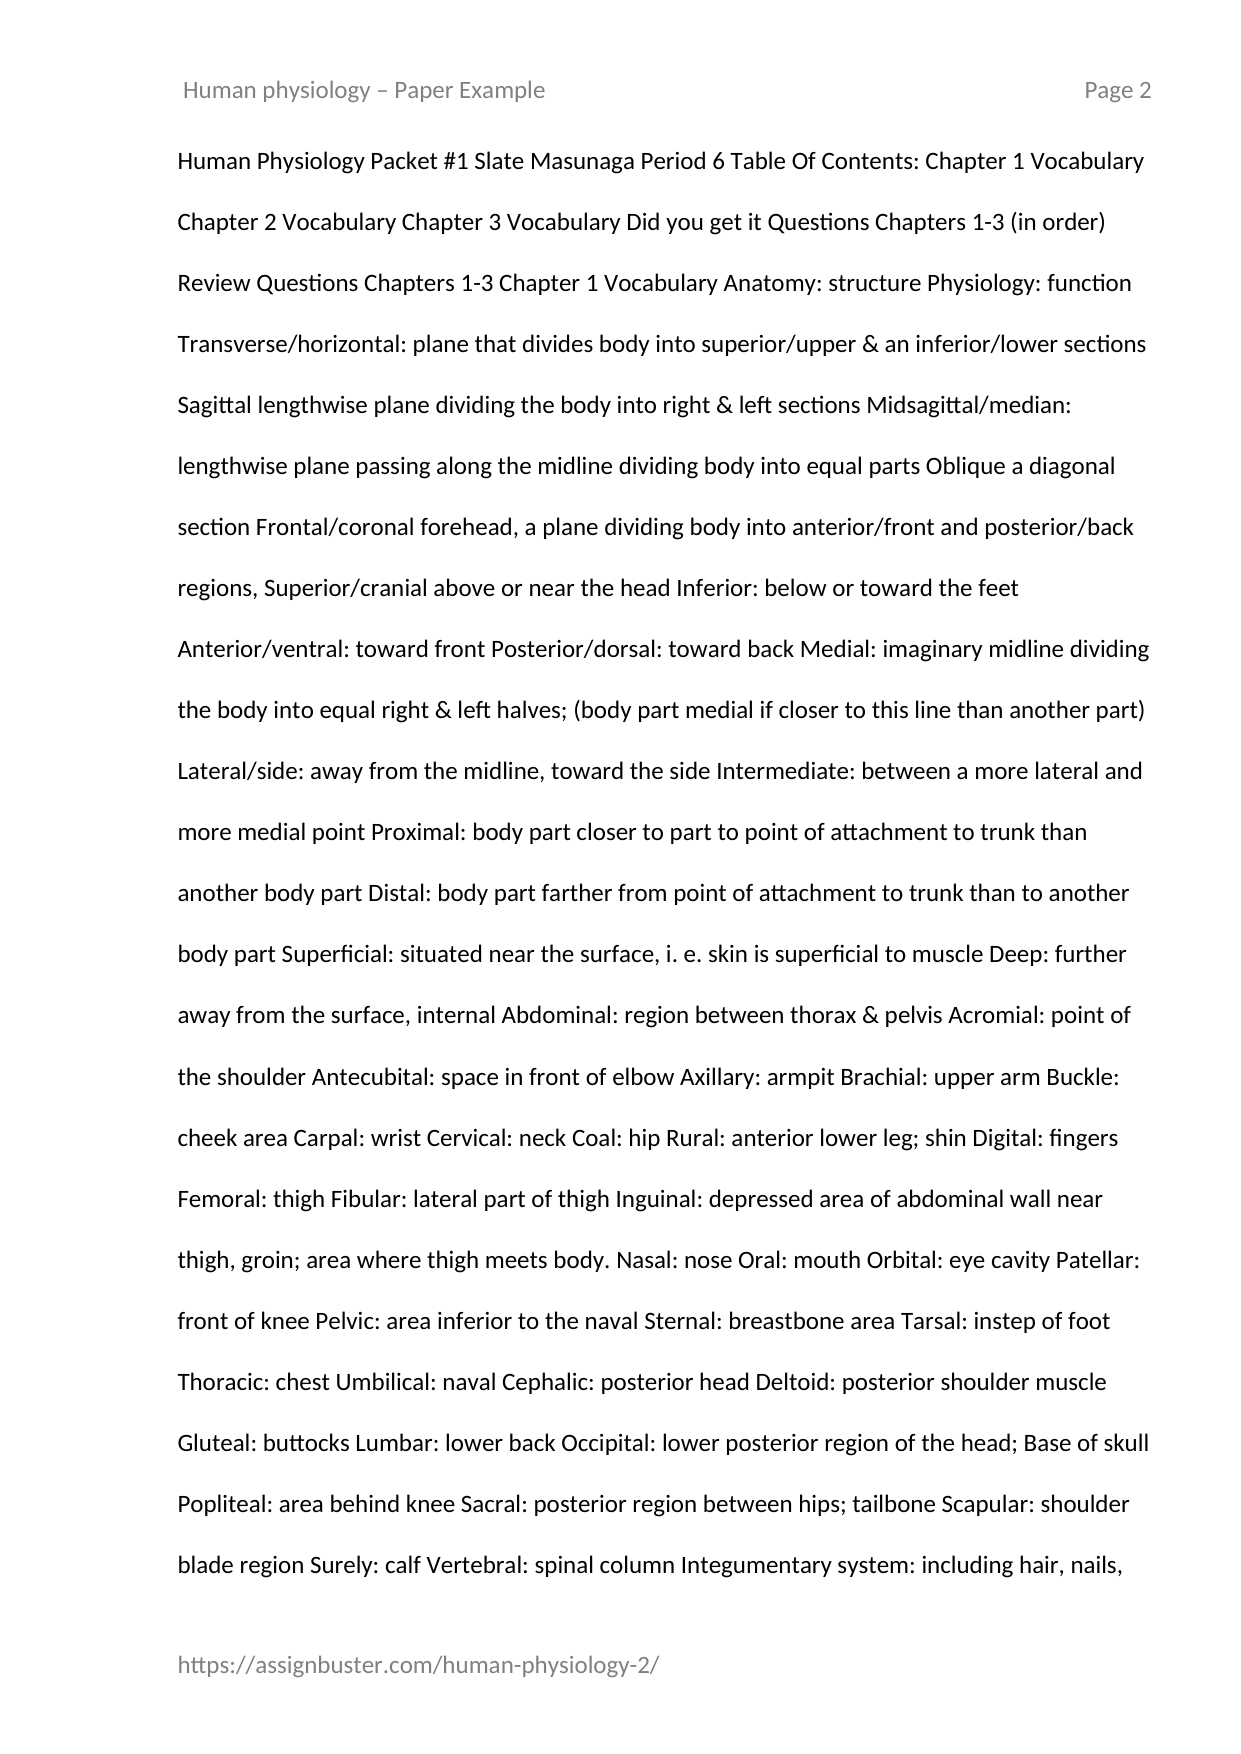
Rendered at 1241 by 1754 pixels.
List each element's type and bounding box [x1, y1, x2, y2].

text [177, 145, 1152, 1579]
